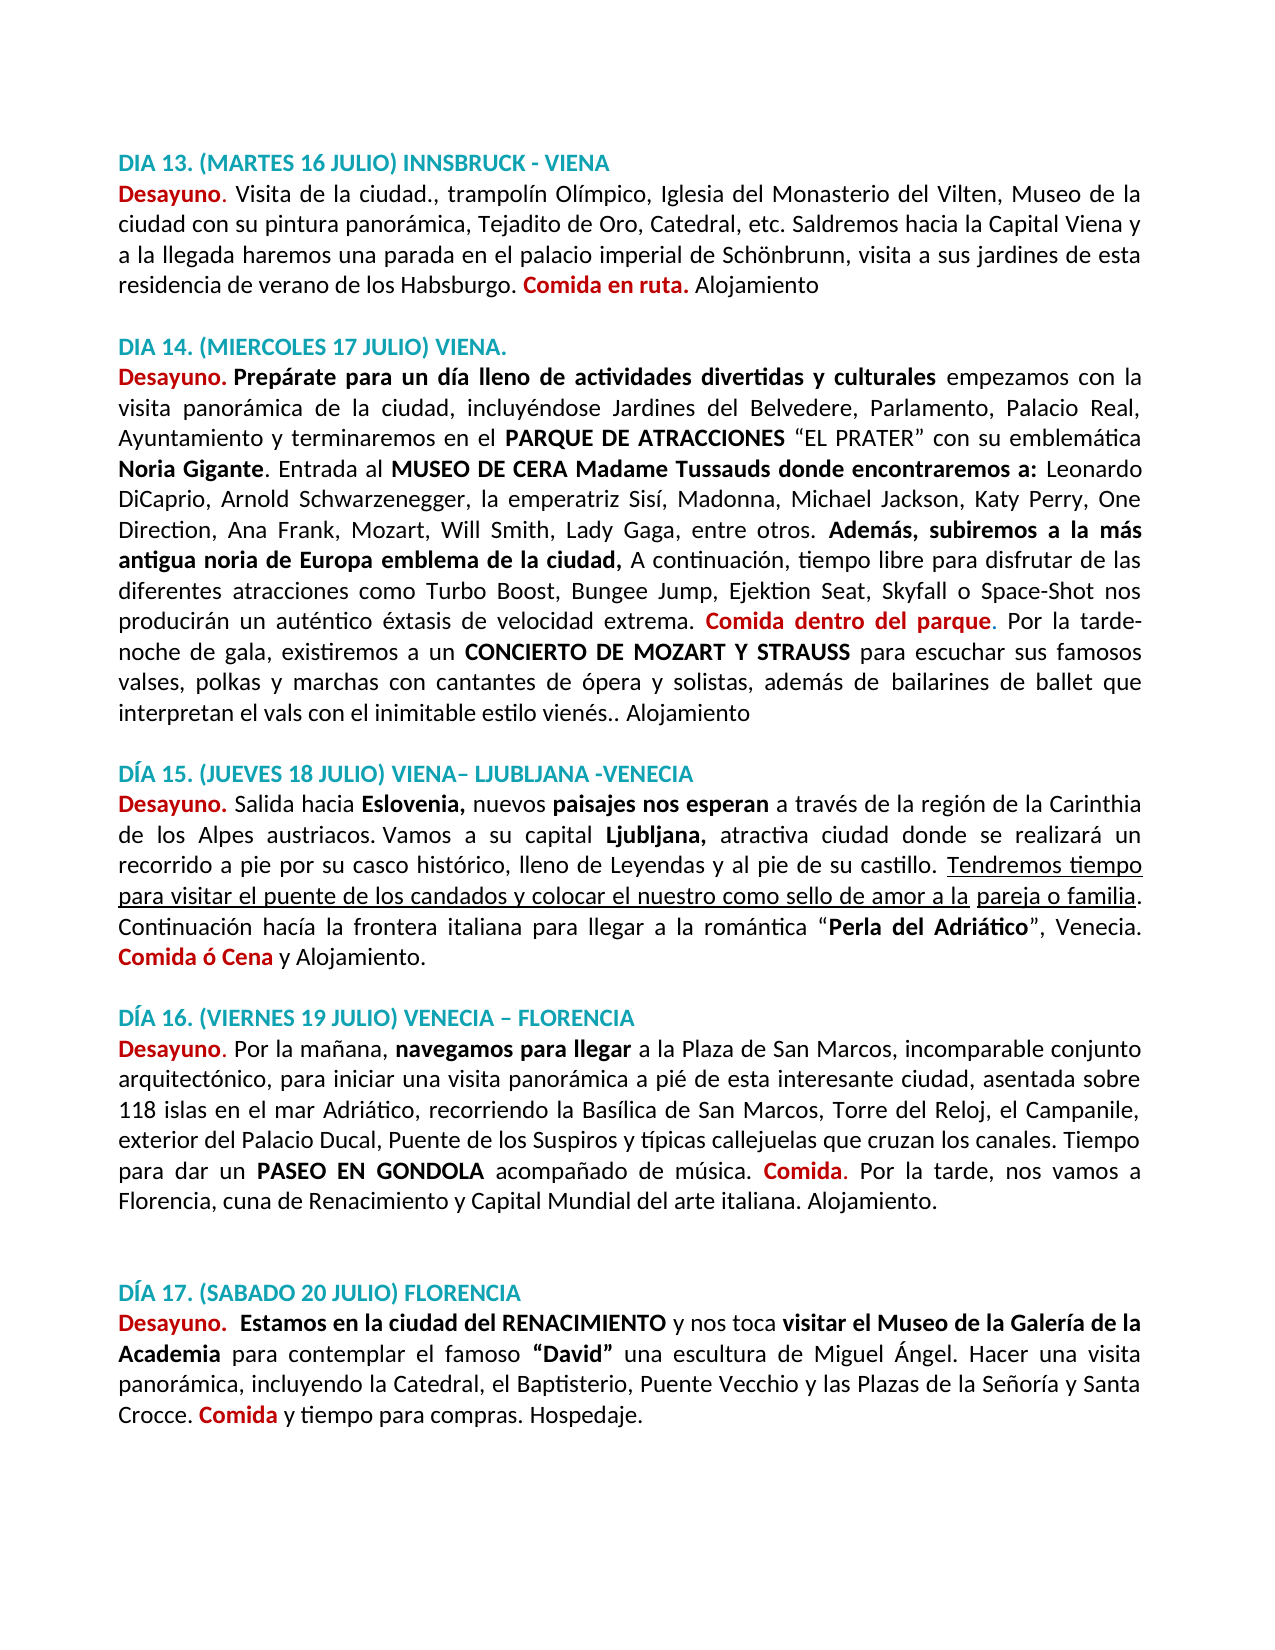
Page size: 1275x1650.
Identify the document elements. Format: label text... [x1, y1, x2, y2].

text Desayuno. Visita de la ciudad., trampolín Olímpico, Iglesia del Monasterio del Vilten, Museo de la ciudad con su pintura panorámica, Tejadito de Oro, Catedral, etc. Saldremos hacia la Capital Viena y a la llegada haremos una parada en el palacio imperial de Schönbrunn, visita a sus jardines de esta residencia de verano de los Habsburgo. Comida en ruta. Alojamiento [118, 178, 1142, 300]
text Desayuno. Estamos en la ciudad del RENACIMIENTO y nos toca visitar el Museo de la Galería de la Academia para contemplar el famoso “David” una escultura de Miguel Ángel. Hacer una visita panorámica, incluyendo la Catedral, el Baptisterio, Puente Vecchio y las Plazas de la Señoría y Santa Crocce. Comida y tiempo para compras. Hospedaje. [118, 1307, 1142, 1429]
text DÍA 16. (VIERNES 19 JULIO) VENECIA – FLORENCIA [118, 1002, 1142, 1033]
text DIA 13. (MARTES 16 JULIO) INNSBRUCK - VIENA [118, 148, 1142, 178]
text DÍA 17. (SABADO 20 JULIO) FLORENCIA [118, 1277, 1142, 1307]
text Desayuno. Prepárate para un día lleno de actividades divertidas y culturales empezamos con la visita panorámica de la ciudad, incluyéndose Jardines del Belvedere, Parlamento, Palacio Real, Ayuntamiento y terminaremos en el PARQUE DE ATRACCIONES “EL PRATER” con su emblemática Noria Gigante. Entrada al MUSEO DE CERA Madame Tussauds donde encontraremos a: Leonardo DiCaprio, Arnold Schwarzenegger, la emperatriz Sisí, Madonna, Michael Jackson, Katy Perry, One Direction, Ana Frank, Mozart, Will Smith, Lady Gaga, entre otros. Además, subiremos a la más antigua noria de Europa emblema de la ciudad, A continuación, tiempo libre para disfrutar de las diferentes atracciones como Turbo Boost, Bungee Jump, Ejektion Seat, Skyfall o Space-Shot nos producirán un auténtico éxtasis de velocidad extrema. Comida dentro del parque. Por la tarde-noche de gala, existiremos a un CONCIERTO DE MOZART Y STRAUSS para escuchar sus famosos valses, polkas y marchas con cantantes de ópera y solistas, además de bailarines de ballet que interpretan el vals con el inimitable estilo vienés.. Alojamiento [118, 605, 1142, 727]
text DÍA 15. (JUEVES 18 JULIO) VIENA– LJUBLJANA -VENECIA [118, 758, 1142, 788]
text Desayuno. Prepárate para un día lleno de actividades divertidas y culturales empezamos con la visita panorámica de la ciudad, incluyéndose Jardines del Belvedere, Parlamento, Palacio Real, Ayuntamiento y terminaremos en el PARQUE DE ATRACCIONES “EL PRATER” con su emblemática Noria Gigante. Entrada al MUSEO DE CERA Madame Tussauds donde encontraremos a: Leonardo DiCaprio, Arnold Schwarzenegger, la emperatriz Sisí, Madonna, Michael Jackson, Katy Perry, One Direction, Ana Frank, Mozart, Will Smith, Lady Gaga, entre otros. Además, subiremos a la más antigua noria de Europa emblema de la ciudad, A continuación, tiempo libre para disfrutar de las diferentes atracciones como Turbo Boost, Bungee Jump, Ejektion Seat, Skyfall o Space-Shot nos producirán un auténtico éxtasis de velocidad extrema. Comida dentro del parque. Por la tarde-noche de gala, existiremos a un CONCIERTO DE MOZART Y STRAUSS para escuchar sus famosos valses, polkas y marchas con cantantes de ópera y solistas, además de bailarines de ballet que interpretan el vals con el inimitable estilo vienés.. Alojamiento [118, 361, 1142, 514]
text Desayuno. Prepárate para un día lleno de actividades divertidas y culturales empezamos con la visita panorámica de la ciudad, incluyéndose Jardines del Belvedere, Parlamento, Palacio Real, Ayuntamiento y terminaremos en el PARQUE DE ATRACCIONES “EL PRATER” con su emblemática Noria Gigante. Entrada al MUSEO DE CERA Madame Tussauds donde encontraremos a: Leonardo DiCaprio, Arnold Schwarzenegger, la emperatriz Sisí, Madonna, Michael Jackson, Katy Perry, One Direction, Ana Frank, Mozart, Will Smith, Lady Gaga, entre otros. Además, subiremos a la más antigua noria de Europa emblema de la ciudad, A continuación, tiempo libre para disfrutar de las diferentes atracciones como Turbo Boost, Bungee Jump, Ejektion Seat, Skyfall o Space-Shot nos producirán un auténtico éxtasis de velocidad extrema. Comida dentro del parque. Por la tarde-noche de gala, existiremos a un CONCIERTO DE MOZART Y STRAUSS para escuchar sus famosos valses, polkas y marchas con cantantes de ópera y solistas, además de bailarines de ballet que interpretan el vals con el inimitable estilo vienés.. Alojamiento [118, 514, 1142, 605]
text Desayuno. Por la mañana, navegamos para llegar a la Plaza de San Marcos, incomparable conjunto arquitectónico, para iniciar una visita panorámica a pié de esta interesante ciudad, asentada sobre 118 islas en el mar Adriático, recorriendo la Basílica de San Marcos, Torre del Reloj, el Campanile, exterior del Palacio Ducal, Puente de los Suspiros y típicas callejuelas que cruzan los canales. Tiempo para dar un PASEO EN GONDOLA acompañado de música. Comida. Por la tarde, nos vamos a Florencia, cuna de Renacimiento y Capital Mundial del arte italiana. Alojamiento. [118, 1033, 1142, 1216]
text DIA 14. (MIERCOLES 17 JULIO) VIENA. [118, 331, 1142, 361]
text Desayuno. Salida hacia Eslovenia, nuevos paisajes nos esperan a través de la región de la Carinthia de los Alpes austriacos. Vamos a su capital Ljubljana, atractiva ciudad donde se realizará un recorrido a pie por su casco histórico, lleno de Leyendas y al pie de su castillo. Tendremos tiempo para visitar el puente de los candados y colocar el nuestro como sello de amor a la pareja o familia. Continuación hacía la frontera italiana para llegar a la romántica “Perla del Adriático”, Venecia. Comida ó Cena y Alojamiento. [118, 788, 1142, 972]
